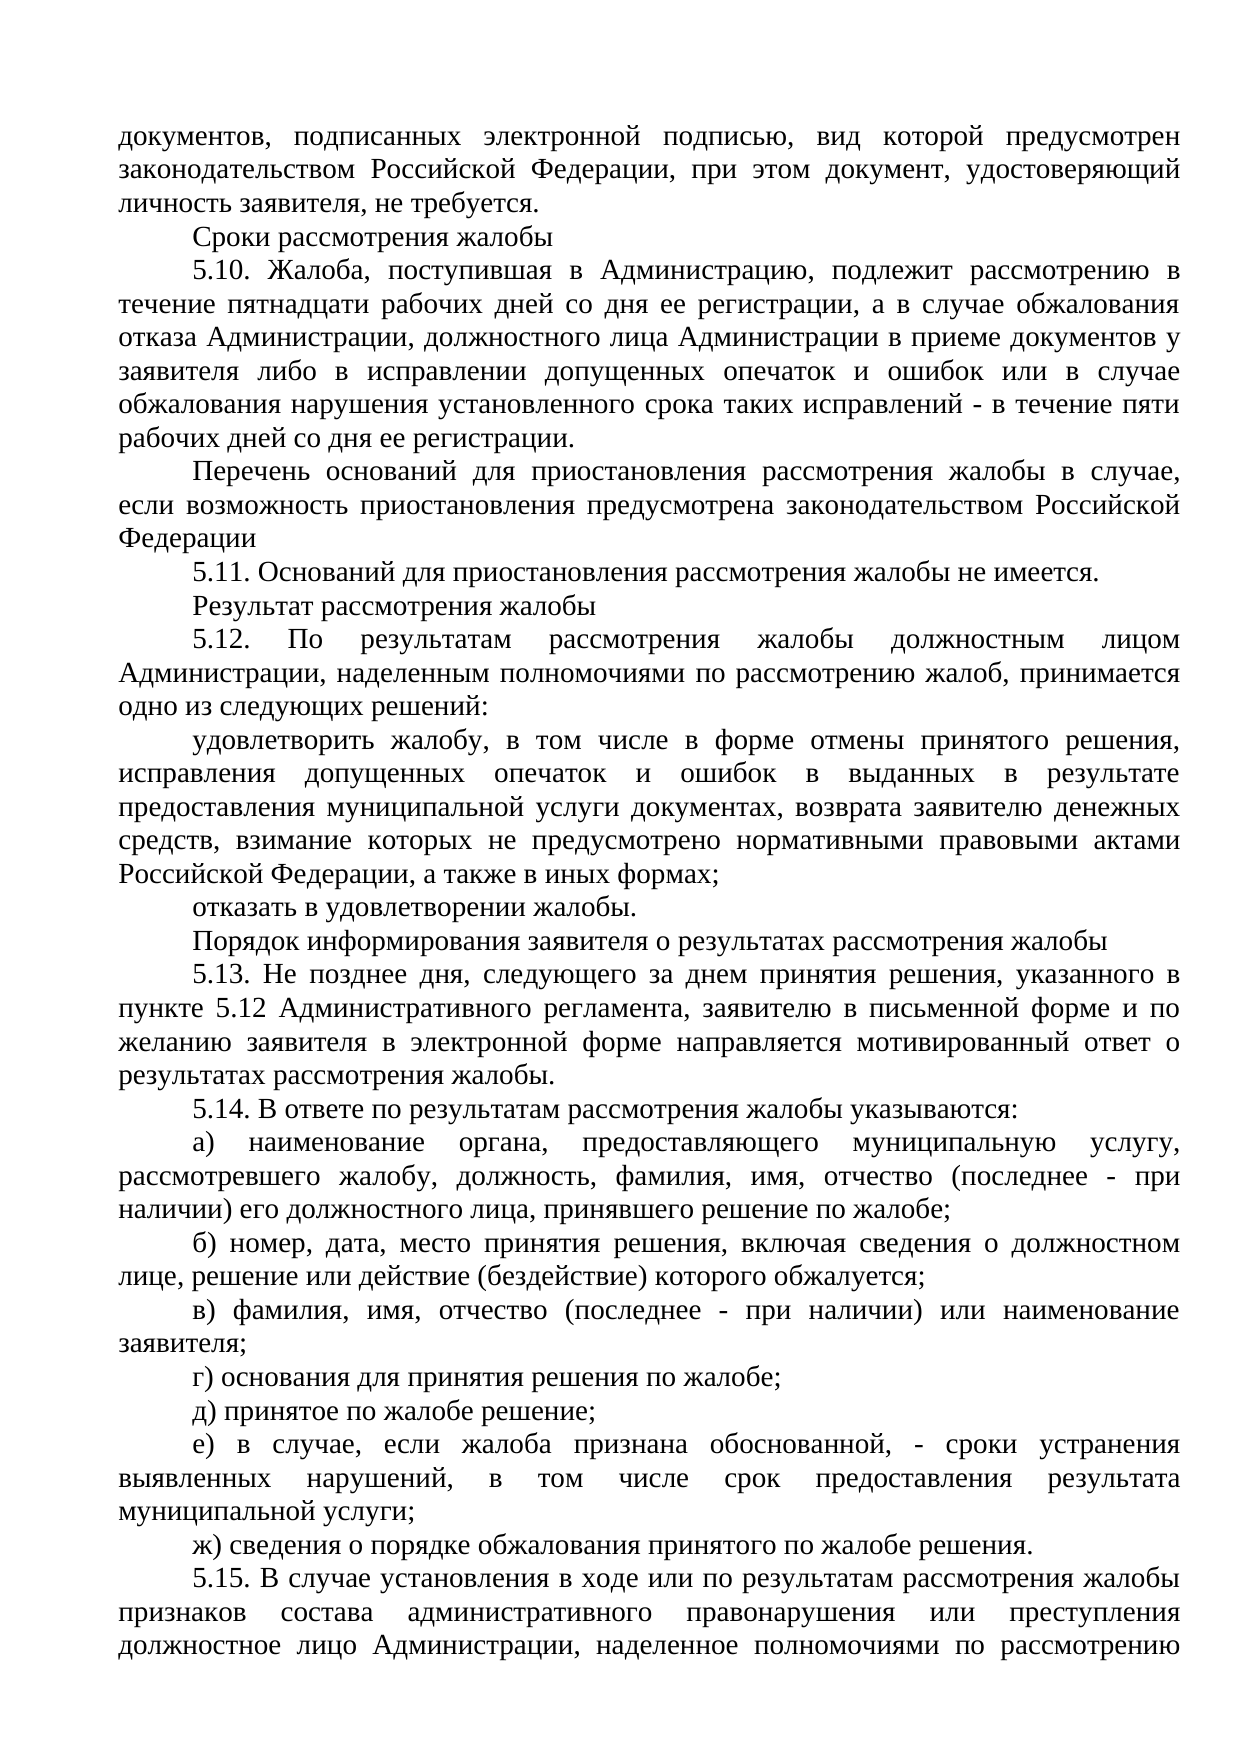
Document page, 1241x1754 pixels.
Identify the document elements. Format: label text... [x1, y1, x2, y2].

text удовлетворить жалобу, в том числе в форме отмены принятого решения, исправления допущенных опечаток и ошибок в выданных в результате предоставления муниципальной услуги документах, возврата заявителю денежных средств, взимание которых не предусмотрено нормативными правовыми актами Российской Федерации, а также в иных формах; [118, 722, 1181, 889]
text г) основания для принятия решения по жалобе; [118, 1359, 1181, 1393]
text 5.12. По результатам рассмотрения жалобы должностным лицом Администрации, наделенным полномочиями по рассмотрению жалоб, принимается одно из следующих решений: [118, 621, 1181, 722]
text е) в случае, если жалоба признана обоснованной, - сроки устранения выявленных нарушений, в том числе срок предоставления результата муниципальной услуги; [118, 1426, 1181, 1527]
text д) принятое по жалобе решение; [118, 1393, 1181, 1426]
text Результат рассмотрения жалобы [118, 588, 1181, 621]
text ж) сведения о порядке обжалования принятого по жалобе решения. [118, 1527, 1181, 1560]
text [118, 1560, 1181, 1661]
text 5.11. Оснований для приостановления рассмотрения жалобы не имеется. [118, 554, 1181, 588]
text б) номер, дата, место принятия решения, включая сведения о должностном лице, решение или действие (бездействие) которого обжалуется; [118, 1225, 1181, 1292]
text в) фамилия, имя, отчество (последнее - при наличии) или наименование заявителя; [118, 1292, 1181, 1359]
text 5.13. Не позднее дня, следующего за днем принятия решения, указанного в пункте 5.12 Административного регламента, заявителю в письменной форме и по желанию заявителя в электронной форме направляется мотивированный ответ о результатах рассмотрения жалобы. [118, 957, 1181, 1091]
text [118, 118, 1181, 219]
text 5.14. В ответе по результатам рассмотрения жалобы указываются: [118, 1091, 1181, 1124]
text Сроки рассмотрения жалобы [118, 219, 1181, 252]
text 5.10. Жалоба, поступившая в Администрацию, подлежит рассмотрению в течение пятнадцати рабочих дней со дня ее регистрации, а в случае обжалования отказа Администрации, должностного лица Администрации в приеме документов у заявителя либо в исправлении допущенных опечаток и ошибок или в случае обжалования нарушения установленного срока таких исправлений - в течение пяти рабочих дней со дня ее регистрации. [118, 252, 1181, 453]
text Порядок информирования заявителя о результатах рассмотрения жалобы [118, 923, 1181, 957]
text а) наименование органа, предоставляющего муниципальную услугу, рассмотревшего жалобу, должность, фамилия, имя, отчество (последнее - при наличии) его должностного лица, принявшего решение по жалобе; [118, 1124, 1181, 1225]
text отказать в удовлетворении жалобы. [118, 889, 1181, 923]
text Перечень оснований для приостановления рассмотрения жалобы в случае, если возможность приостановления предусмотрена законодательством Российской Федерации [118, 453, 1181, 554]
